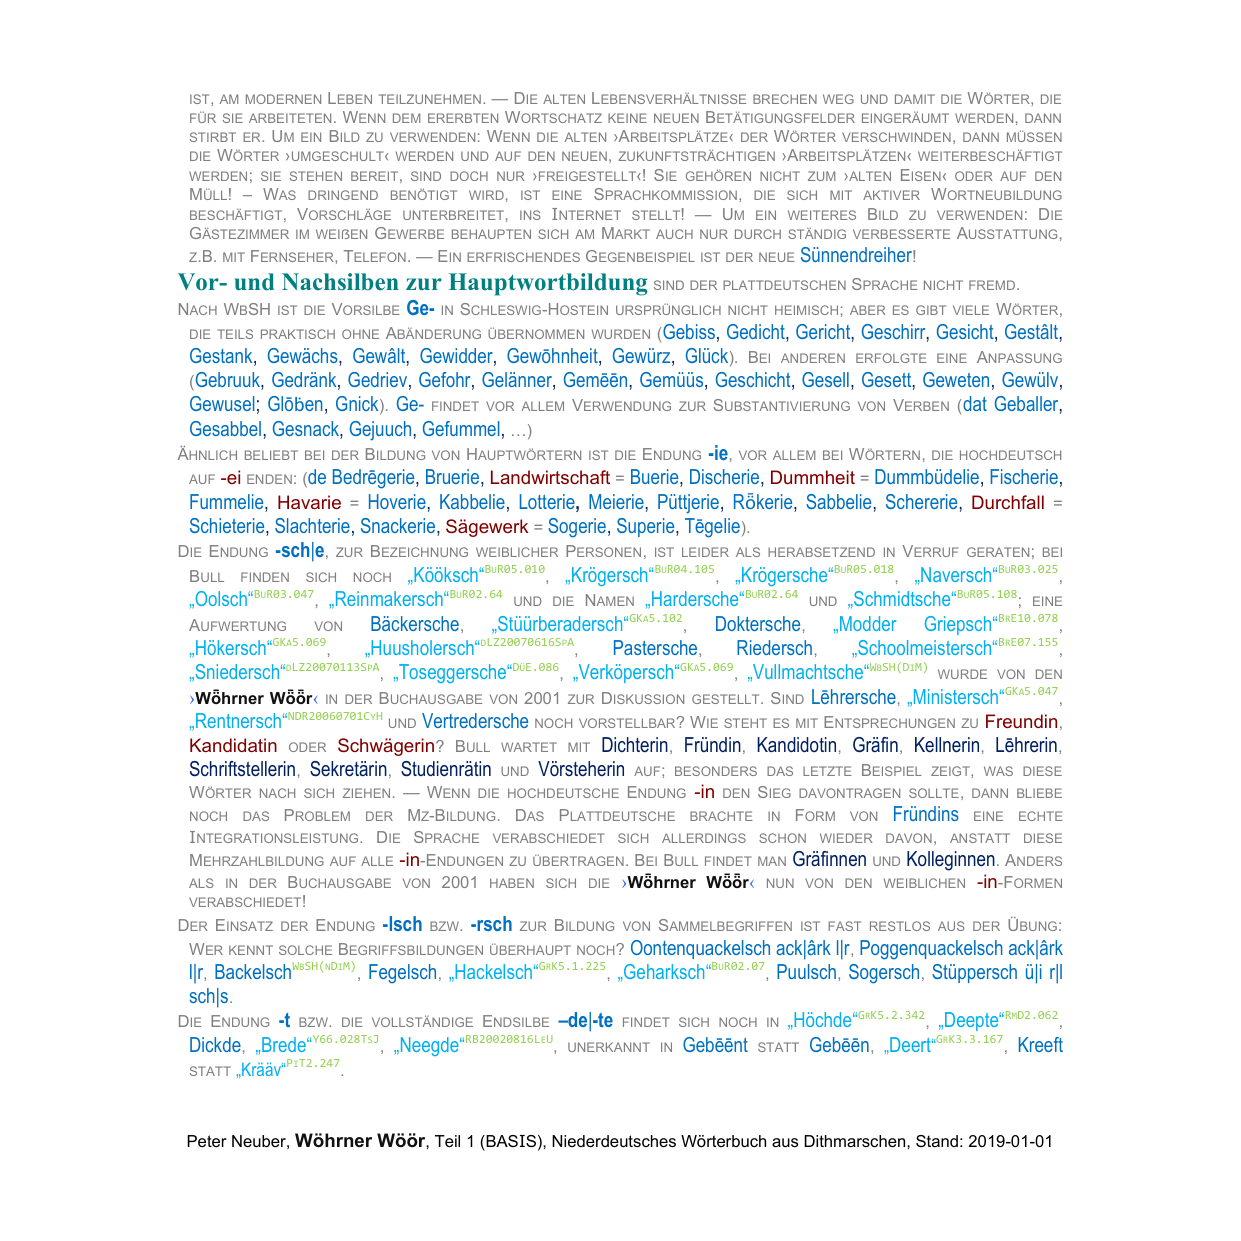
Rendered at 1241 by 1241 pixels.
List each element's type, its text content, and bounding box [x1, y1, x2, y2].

text Die Endung -sch|e, zur Bezeichnung weiblicher Personen, ist leider als herabsetzend in Verruf geraten; bei Bull finden sich noch „Kööksch“BuR05.010, „Krögersch“BuR04.105, „Krögersche“BuR05.018, „Naversch“BuR03.025, „Oolsch“BuR03.047, „Reinmakersch“BuR02.64 und die Namen „Hardersche“BuR02.64 und „Schmidtsche“BuR05.108; eine Aufwertung von Bäckersche, „Stüürberadersch“GKa5.102, Doktersche, „Modder Griepsch“BrE10.078, „Hökersch“GKa5.069, „Huusholersch“dLZ20070616SpA, Pastersche, Riedersch, „Schoolmeistersch“BrE07.155, „Sniedersch“dLZ20070113SpA, „Toseggersche“DüE.086, „Verköpersch“GKa5.069, „Vullmachtsche“WbSH(DiM) wurde von den ›Wȫhrner Wȫȫr‹ in der Buchausgabe von 2001 zur Diskussion gestellt. Sind Lēhrersche, „Ministersch“GKa5.047, „Rentnersch“NDR20060701CyH und Vertredersche noch vorstellbar? Wie steht es mit Entsprechungen zu Freundin, Kandidatin oder Schwägerin? Bull wartet mit Dichterin, Fründin, Kandidotin, Gräfin, Kellnerin, Lēhrerin, Schriftstellerin, Sekretärin, Studienrätin und Vörsteherin auf; besonders das letzte Beispiel zeigt, was diese Wörter nach sich ziehen. — Wenn die hochdeutsche Endung -in den Sieg davontragen sollte, dann bliebe noch das Problem der Mz-Bildung. Das Plattdeutsche brachte in Form von Fründins eine echte Integrationsleistung. Die Sprache verabschiedet sich allerdings schon wieder davon, anstatt diese Mehrzahlbildung auf alle -in-Endungen zu übertragen. Bei Bull findet man Gräfinnen und Kolleginnen. Anders als in der Buchausgabe von 2001 haben sich die ›Wȫhrner Wȫȫr‹ nun von den weiblichen -in-Formen verabschiedet! [177, 538, 1063, 911]
text Der Einsatz der Endung -lsch bzw. -rsch zur Bildung von Sammelbegriffen ist fast restlos aus der Übung: Wer kennt solche Begriffsbildungen überhaupt noch? Oontenquackelsch ack|ârk l|r, Poggenquackelsch ack|ârk l|r, BackelschWbSH(nDiM), Fegelsch, „Hackelsch“GrK5.1.225, „Geharksch“BuR02.07, Puulsch, Sogersch, Stüppersch ü|i r|l sch|s. [177, 911, 1063, 1008]
text Nach WbSH ist die Vorsilbe Ge- in Schleswig-Hostein ursprünglich nicht heimisch; aber es gibt viele Wörter, die teils praktisch ohne Abänderung übernommen wurden (Gebiss, Gedicht, Gericht, Geschirr, Gesicht, Gestâlt, Gestank, Gewächs, Gewâlt, Gewidder, Gewōhnheit, Gewürz, Glück). Bei anderen erfolgte eine Anpassung (Gebruuk, Gedränk, Gedriev, Gefohr, Gelänner, Gemēēn, Gemüüs, Geschicht, Gesell, Gesett, Geweten, Gewülv, Gewusel; Glōḃen, Gnick). Ge- findet vor allem Verwendung zur Substantivierung von Verben (dat Geballer, Gesabbel, Gesnack, Gejuuch, Gefummel, …) [177, 296, 1063, 441]
text Ähnlich beliebt bei der Bildung von Hauptwörtern ist die Endung -ie, vor allem bei Wörtern, die hochdeutsch auf -ei enden: (de Bedrēgerie, Bruerie, Landwirtschaft = Buerie, Discherie, Dummheit = Dummbüdelie, Fischerie, Fummelie, Havarie = Hoverie, Kabbelie, Lotterie, Meierie, Püttjerie, Rȫkerie, Sabbelie, Schererie, Durchfall = Schieterie, Slachterie, Snackerie, Sägewerk = Sogerie, Superie, Tēgelie). [177, 441, 1063, 538]
text Vor- und Nachsilben zur Hauptwortbildung sind der plattdeutschen Sprache nicht fremd. [177, 267, 1063, 296]
text Die Endung -t bzw. die vollständige Endsilbe –de|-te findet sich noch in „Höchde“GrK5.2.342, „Deepte“RmD2.062, Dickde, „Brede“Y66.028TsJ, „Neegde“RB20020816LeU, unerkannt in Gebēēnt statt Gebēēn, „Deert“GrK3.3.167, Kreeft statt „Krääv“PiT2.247. [177, 1008, 1063, 1080]
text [177, 89, 1063, 267]
